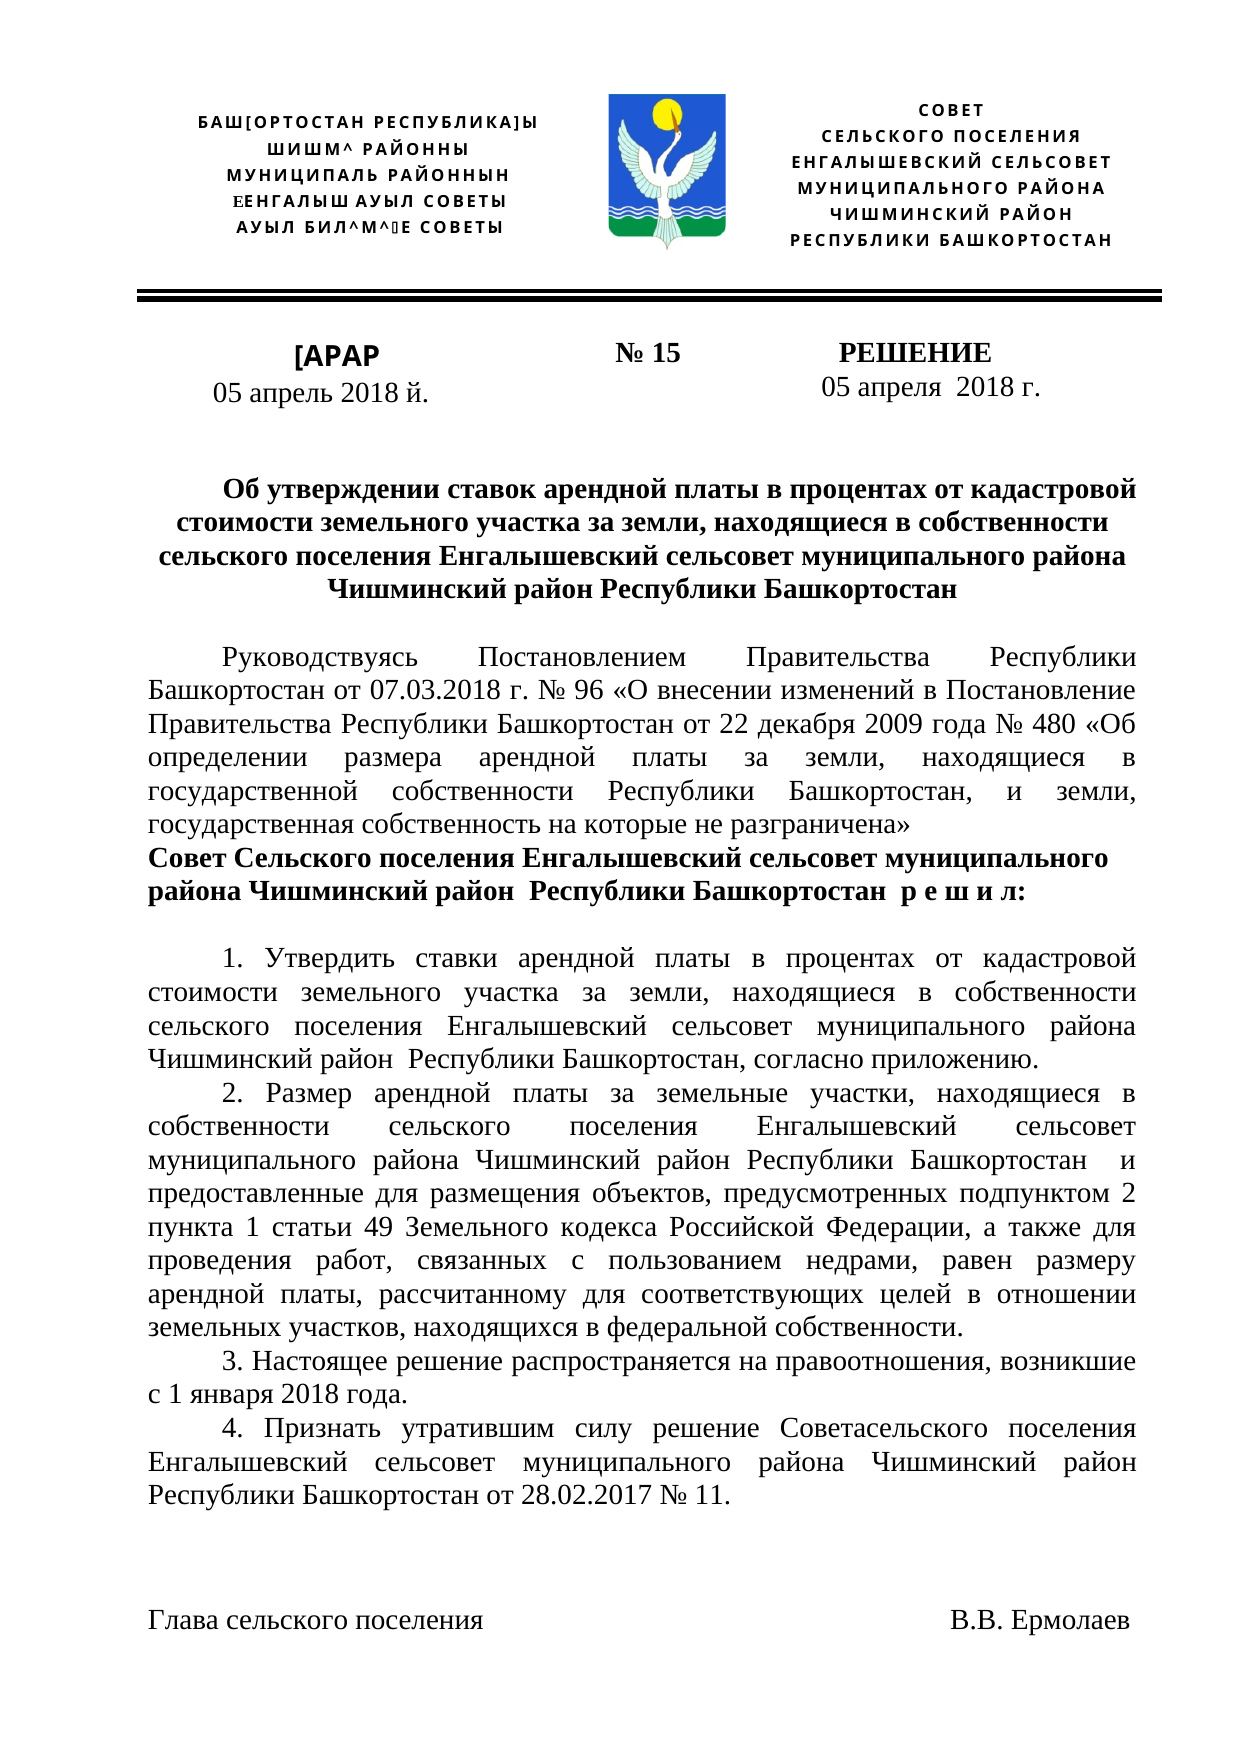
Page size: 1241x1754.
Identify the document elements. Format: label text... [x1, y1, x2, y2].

text Глава сельского поселения В.В. Ермолаев [148, 1602, 1137, 1635]
table_header № 15 [537, 335, 751, 471]
table_header СОВЕТ СЕЛЬСКОГО ПОСЕЛЕНИЯ Енгалышевский сельсовет МУНИЦИПАЛЬНОГО РАЙОНА ЧишминскИЙ район Республики Башкортостан [739, 59, 1162, 289]
table_header [арар 05 апрель 2018 й. [136, 335, 537, 471]
table_header [597, 59, 739, 289]
text Об утверждении ставок арендной платы в процентах от кадастровой стоимости земельного участка за земли, находящиеся в собственности сельского поселения Енгалышевский сельсовет муниципального района Чишминский район Республики Башкортостан [148, 471, 1137, 605]
table_header Баш[ортостан Республика]ы Шишм^ районны МУНИЦИПАЛЬ районнын ЕЕнгалыш ауыл советы ауыл биЛ^м^е советы [137, 59, 597, 289]
text 1. Утвердить ставки арендной платы в процентах от кадастровой стоимости земельного участка за земли, находящиеся в собственности сельского поселения Енгалышевский сельсовет муниципального района Чишминский район Республики Башкортостан, согласно приложению. [148, 941, 1137, 1075]
text 3. Настоящее решение распространяется на правоотношения, возникшие с 1 января 2018 года. [148, 1343, 1137, 1410]
text Совет Сельского поселения Енгалышевский сельсовет муниципального района Чишминский район Республики Башкортостан р е ш и л: [148, 840, 1137, 907]
text Руководствуясь Постановлением Правительства Республики Башкортостан от 07.03.2018 г. № 96 «О внесении изменений в Постановление Правительства Республики Башкортостан от 22 декабря 2009 года № 480 «Об определении размера арендной платы за земли, находящиеся в государственной собственности Республики Башкортостан, и земли, государственная собственность на которые не разграничена» [148, 639, 1137, 840]
text 2. Размер арендной платы за земельные участки, находящиеся в собственности сельского поселения Енгалышевский сельсовет муниципального района Чишминский район Республики Башкортостан и предоставленные для размещения объектов, предусмотренных подпунктом 2 пункта 1 статьи 49 Земельного кодекса Российской Федерации, а также для проведения работ, связанных с пользованием недрами, равен размеру арендной платы, рассчитанному для соответствующих целей в отношении земельных участков, находящихся в федеральной собственности. [148, 1075, 1137, 1343]
picture [608, 94, 726, 250]
table_header решение 05 апреля 2018 г. [751, 335, 1102, 471]
text 4. Признать утратившим силу решение Советасельского поселения Енгалышевский сельсовет муниципального района Чишминский район Республики Башкортостан от 28.02.2017 № 11. [148, 1410, 1137, 1511]
